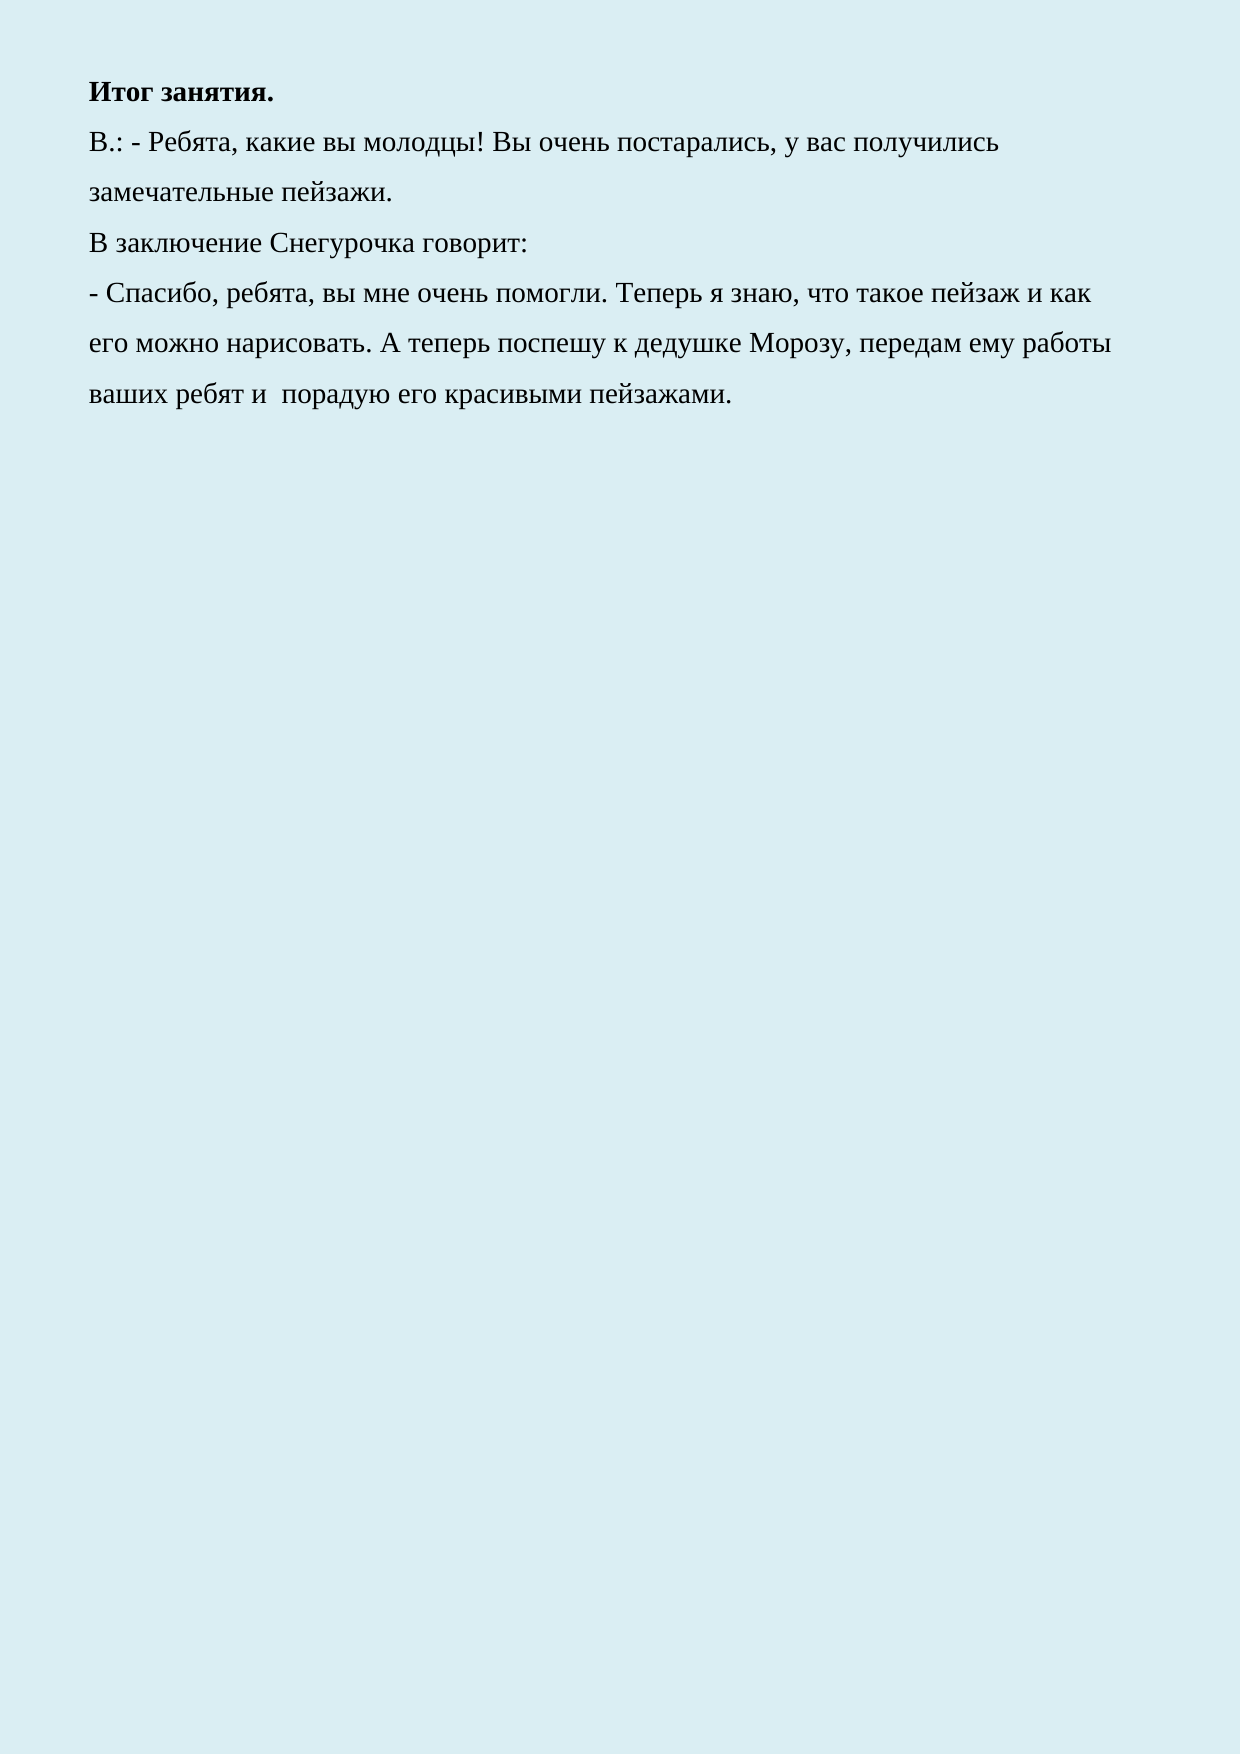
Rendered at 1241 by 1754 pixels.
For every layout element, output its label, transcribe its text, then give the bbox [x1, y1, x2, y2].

text В.: - Ребята, какие вы молодцы! Вы очень постарались, у вас получились замечательные пейзажи. [89, 124, 1137, 208]
text - Спасибо, ребята, вы мне очень помогли. Теперь я знаю, что такое пейзаж и как его можно нарисовать. А теперь поспешу к дедушке Морозу, передам ему работы ваших ребят и порадую его красивыми пейзажами. [89, 275, 1137, 409]
text Итог занятия. [89, 74, 1137, 107]
text В заключение Снегурочка говорит: [89, 225, 1137, 258]
